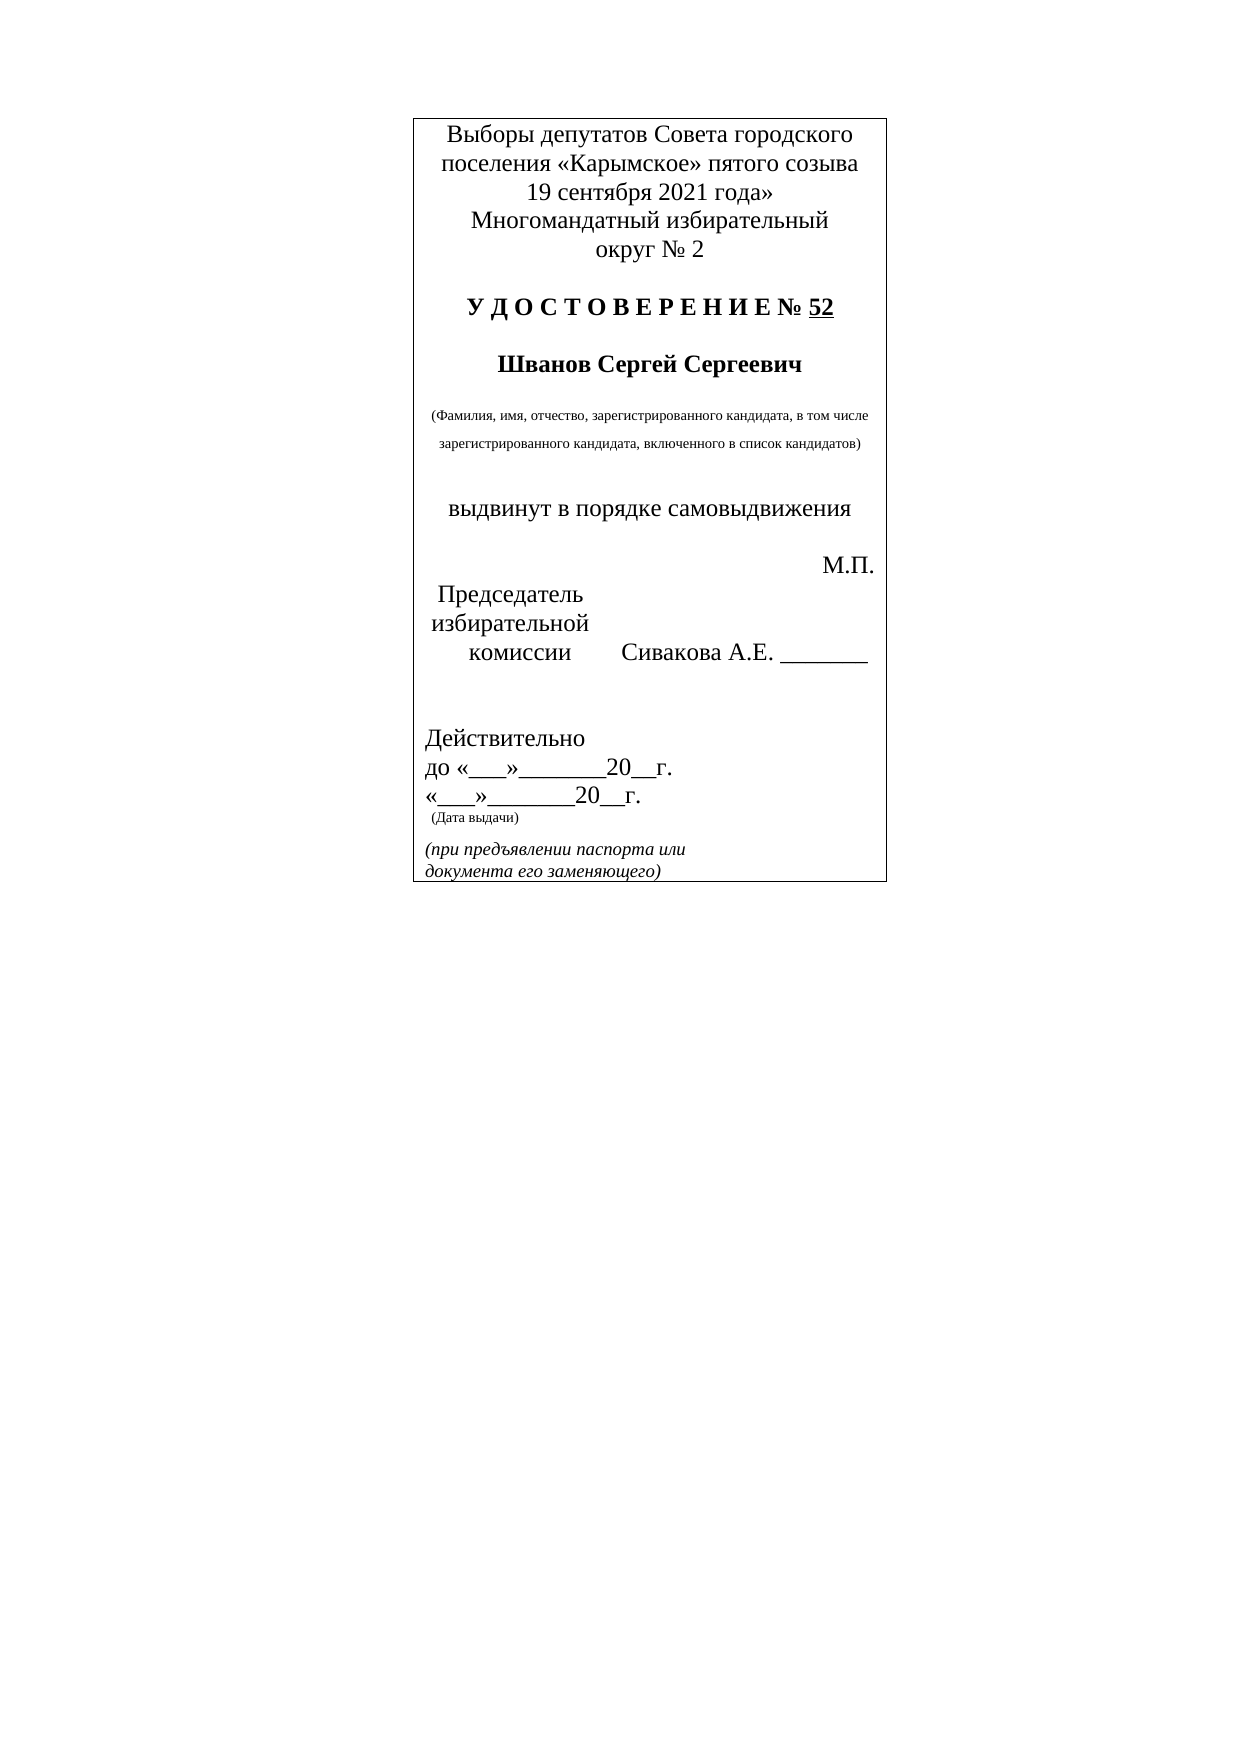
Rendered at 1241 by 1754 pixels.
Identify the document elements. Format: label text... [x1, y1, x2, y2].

table_header Выборы депутатов Совета городского поселения «Карымское» пятого созыва 19 сентября 2021 года» Многомандатный избирательный округ № 2 У Д О С Т О В Е Р Е Н И Е № 52 Шванов Сергей Сергеевич (Фамилия, имя, отчество, зарегистрированного кандидата, в том числе зарегистрированного кандидата, включенного в список кандидатов) выдвинут в порядке самовыдвижения М.П. Председатель избирательной комиссии Сивакова А.Е. _______ Действительно до «___»_______20__г. «___»_______20__г. (Дата выдачи) (при предъявлении паспорта или документа его заменяющего) [414, 119, 886, 881]
